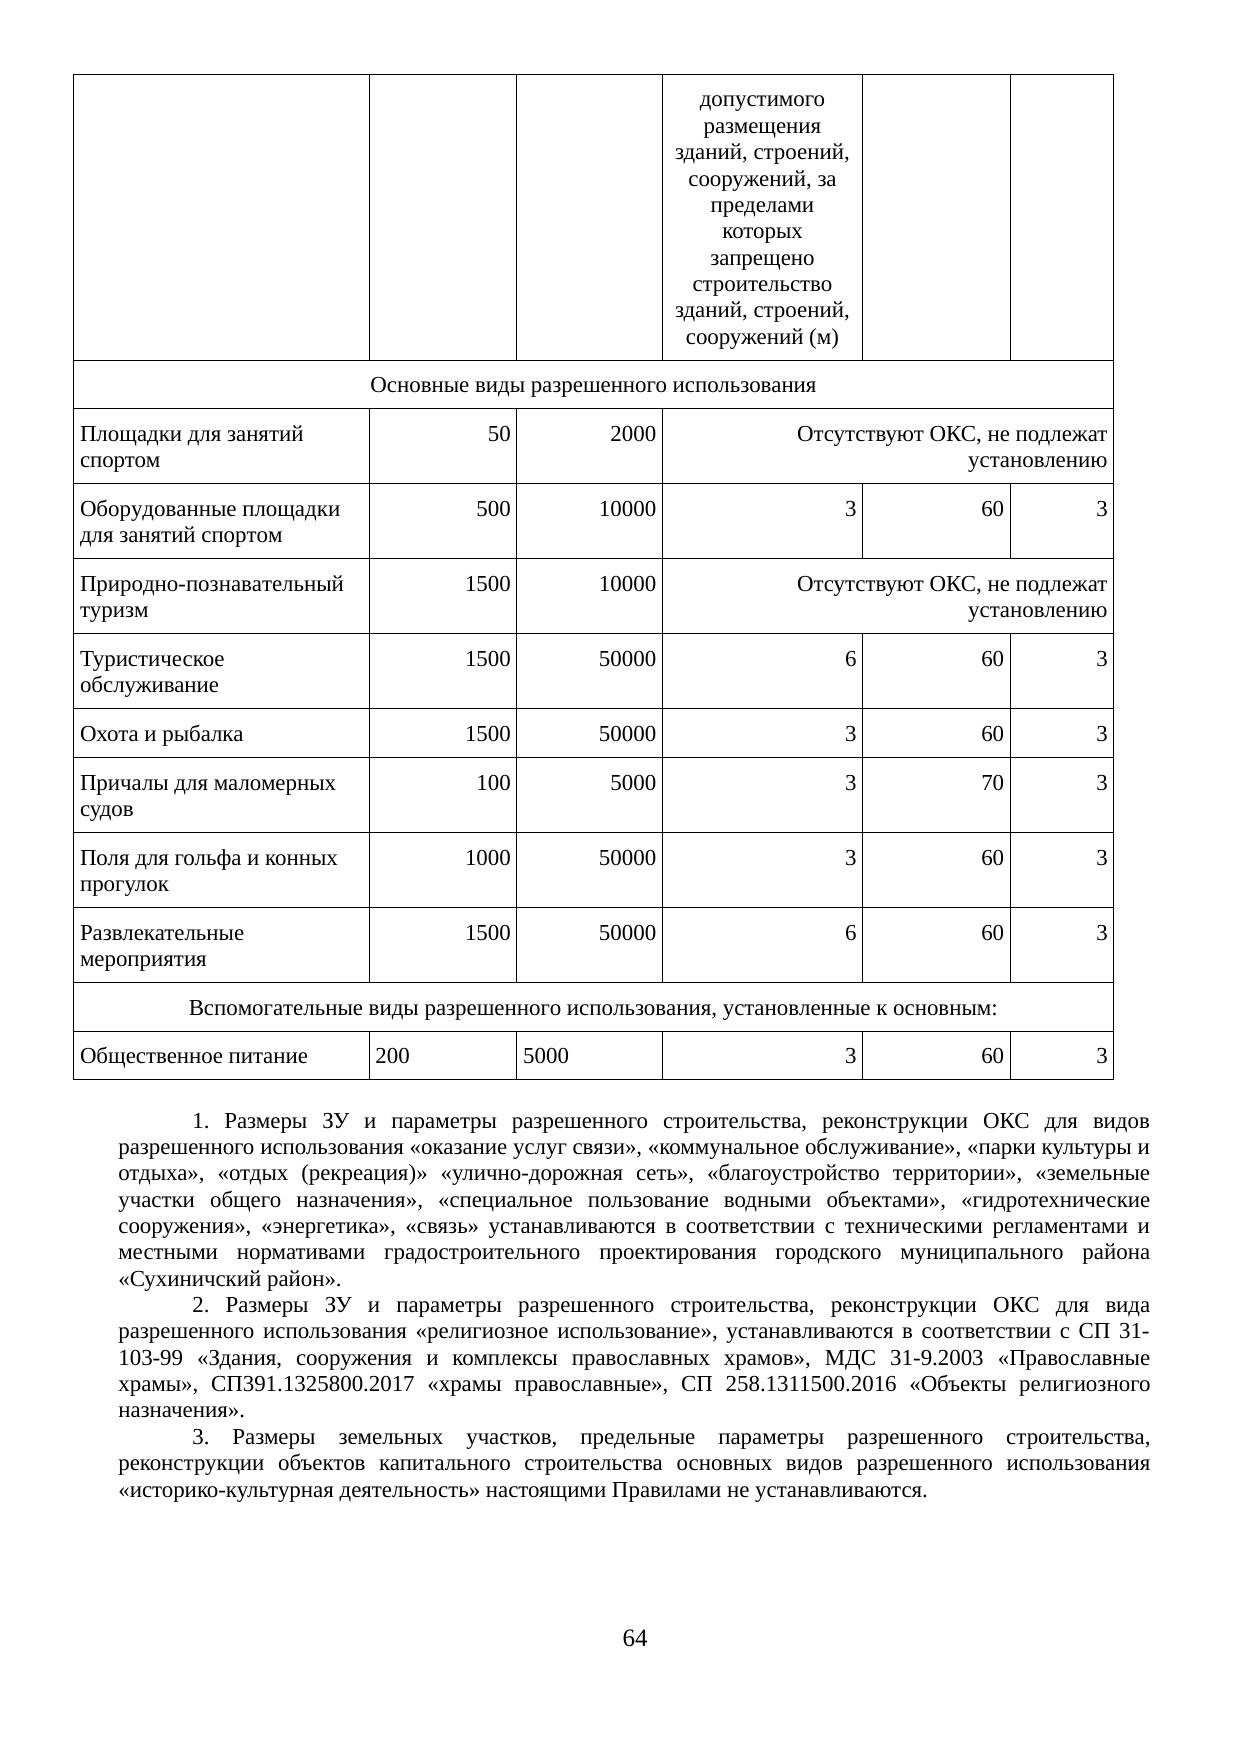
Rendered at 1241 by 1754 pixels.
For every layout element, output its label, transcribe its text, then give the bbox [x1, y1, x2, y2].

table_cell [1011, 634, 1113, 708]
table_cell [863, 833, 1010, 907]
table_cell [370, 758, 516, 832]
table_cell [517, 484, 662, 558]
text 2. Размеры ЗУ и параметры разрешенного строительства, реконструкции ОКС для вида разрешенного использования «религиозное использование», устанавливаются в соответствии с СП 31-103-99 «Здания, сооружения и комплексы православных храмов», МДС 31-9.2003 «Православные храмы», СП391.1325800.2017 «храмы православные», СП 258.1311500.2016 «Объекты религиозного назначения». [118, 1291, 1152, 1423]
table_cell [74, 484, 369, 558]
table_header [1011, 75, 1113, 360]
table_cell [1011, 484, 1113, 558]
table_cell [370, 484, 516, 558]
text 3. Размеры земельных участков, предельные параметры разрешенного строительства, реконструкции объектов капитального строительства основных видов разрешенного использования «историко-культурная деятельность» настоящими Правилами не устанавливаются. [118, 1423, 1152, 1502]
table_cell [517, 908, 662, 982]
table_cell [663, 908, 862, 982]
text 1. Размеры ЗУ и параметры разрешенного строительства, реконструкции ОКС для видов разрешенного использования «оказание услуг связи», «коммунальное обслуживание», «парки культуры и отдыха», «отдых (рекреация)» «улично-дорожная сеть», «благоустройство территории», «земельные участки общего назначения», «специальное пользование водными объектами», «гидротехнические сооружения», «энергетика», «связь» устанавливаются в соответствии с техническими регламентами и местными нормативами градостроительного проектирования городского муниципального района «Сухиничский район». [118, 1107, 1152, 1291]
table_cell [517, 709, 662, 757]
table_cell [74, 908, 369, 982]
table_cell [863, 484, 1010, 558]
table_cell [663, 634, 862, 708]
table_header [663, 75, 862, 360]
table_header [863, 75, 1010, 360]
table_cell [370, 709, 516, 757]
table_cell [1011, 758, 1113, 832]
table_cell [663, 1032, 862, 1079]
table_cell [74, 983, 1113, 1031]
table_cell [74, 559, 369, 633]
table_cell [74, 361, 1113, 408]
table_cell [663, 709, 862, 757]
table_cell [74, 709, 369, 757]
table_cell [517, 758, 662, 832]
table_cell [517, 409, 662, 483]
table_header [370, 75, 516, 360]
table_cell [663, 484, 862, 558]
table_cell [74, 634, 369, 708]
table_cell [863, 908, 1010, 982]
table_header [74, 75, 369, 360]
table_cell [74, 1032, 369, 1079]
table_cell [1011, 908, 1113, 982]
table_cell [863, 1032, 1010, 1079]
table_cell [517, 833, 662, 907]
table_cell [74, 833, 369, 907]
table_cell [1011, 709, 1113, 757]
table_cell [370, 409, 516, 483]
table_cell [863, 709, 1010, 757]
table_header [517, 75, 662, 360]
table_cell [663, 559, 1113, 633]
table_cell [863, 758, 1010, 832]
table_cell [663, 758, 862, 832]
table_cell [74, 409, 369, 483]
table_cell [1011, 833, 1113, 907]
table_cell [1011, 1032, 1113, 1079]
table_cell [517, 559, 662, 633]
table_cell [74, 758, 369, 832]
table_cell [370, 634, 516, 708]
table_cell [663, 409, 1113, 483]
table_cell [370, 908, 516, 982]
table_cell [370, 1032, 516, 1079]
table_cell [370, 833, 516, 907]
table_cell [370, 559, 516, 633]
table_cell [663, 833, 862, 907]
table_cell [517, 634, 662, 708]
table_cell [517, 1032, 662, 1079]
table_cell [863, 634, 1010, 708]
